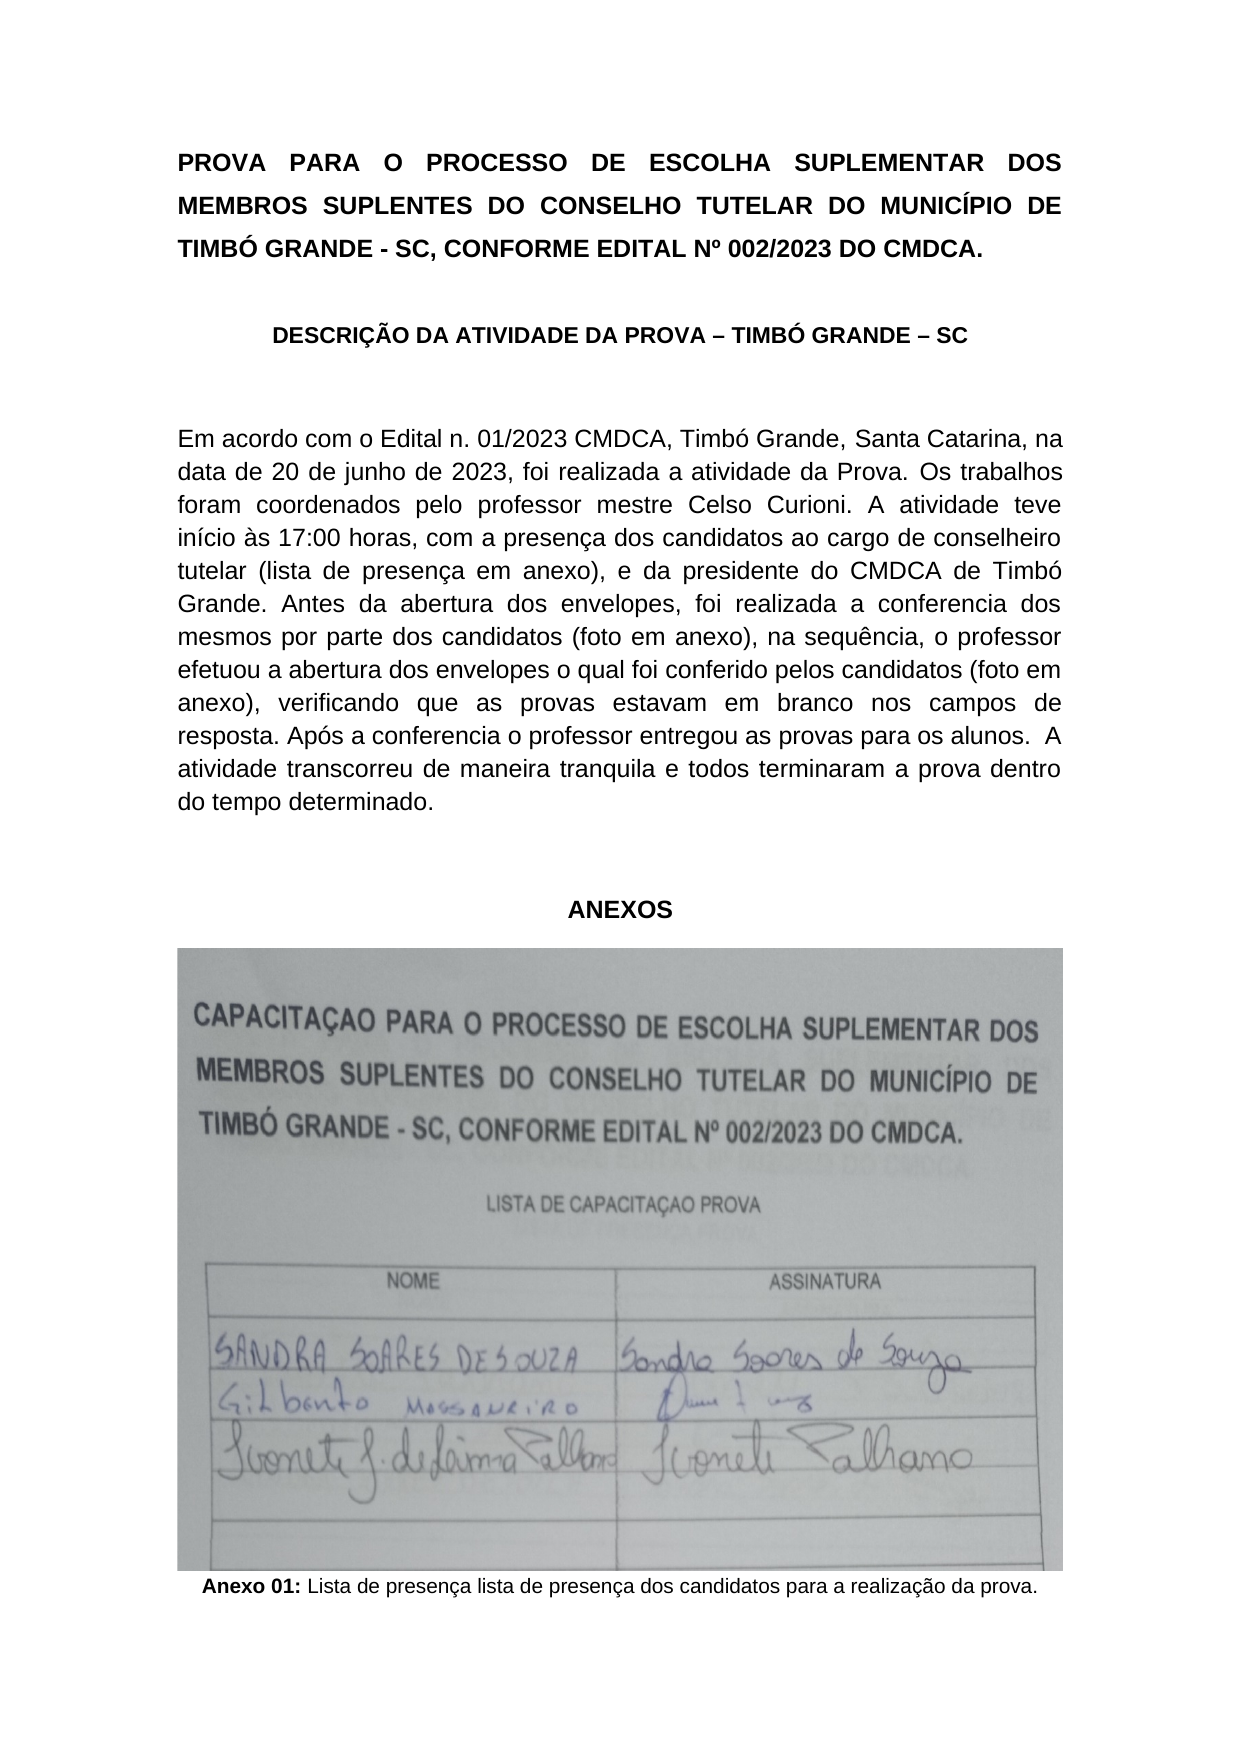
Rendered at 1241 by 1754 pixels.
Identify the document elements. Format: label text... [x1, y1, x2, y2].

text ANEXOS [177, 895, 1063, 924]
text Em acordo com o Edital n. 01/2023 CMDCA, Timbó Grande, Santa Catarina, na data de 20 de junho de 2023, foi realizada a atividade da Prova. Os trabalhos foram coordenados pelo professor mestre Celso Curioni. A atividade teve início às 17:00 horas, com a presença dos candidatos ao cargo de conselheiro tutelar (lista de presença em anexo), e da presidente do CMDCA de Timbó Grande. Antes da abertura dos envelopes, foi realizada a conferencia dos mesmos por parte dos candidatos (foto em anexo), na sequência, o professor efetuou a abertura dos envelopes o qual foi conferido pelos candidatos (foto em anexo), verificando que as provas estavam em branco nos campos de resposta. Após a conferencia o professor entregou as provas para os alunos. A atividade transcorreu de maneira tranquila e todos terminaram a prova dentro do tempo determinado. [177, 424, 1063, 816]
text DESCRIÇÃO DA ATIVIDADE DA PROVA – TIMBÓ GRANDE – SC [177, 322, 1063, 348]
text Anexo 01: Lista de presença lista de presença dos candidatos para a realização da prova. [177, 1571, 1063, 1598]
text PROVA PARA O PROCESSO DE ESCOLHA SUPLEMENTAR DOS MEMBROS SUPLENTES DO CONSELHO TUTELAR DO MUNICÍPIO DE TIMBÓ GRANDE - SC, CONFORME EDITAL Nº 002/2023 DO CMDCA. [177, 148, 1063, 263]
picture [177, 948, 1063, 1571]
